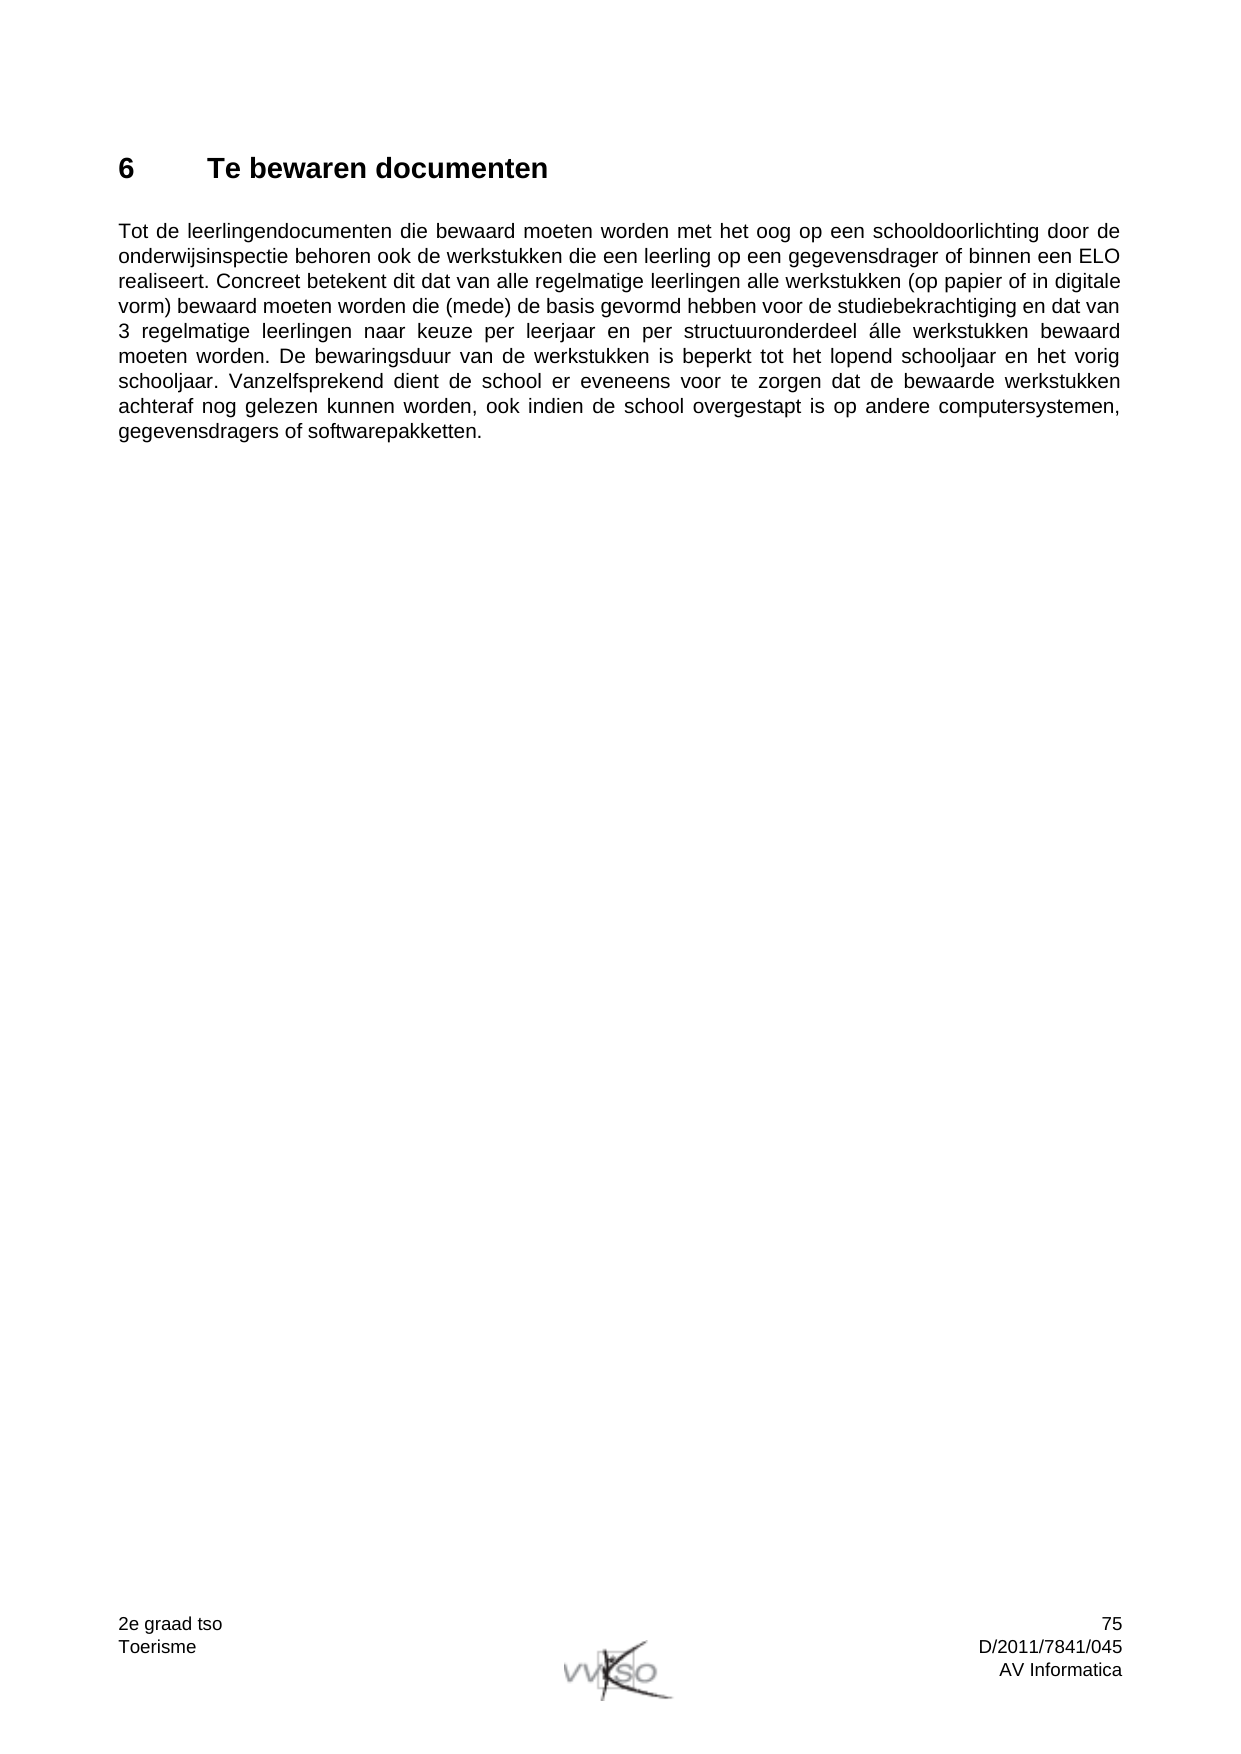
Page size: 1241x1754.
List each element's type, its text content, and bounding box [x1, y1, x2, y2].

picture [564, 1640, 676, 1701]
list Te bewaren documenten [118, 151, 1122, 185]
text Tot de leerlingendocumenten die bewaard moeten worden met het oog op een schooldoorlichting door de onderwijsinspectie behoren ook de werkstukken die een leerling op een gegevensdrager of binnen een ELO realiseert. Concreet betekent dit dat van alle regelmatige leerlingen alle werkstukken (op papier of in digitale vorm) bewaard moeten worden die (mede) de basis gevormd hebben voor de studiebekrachtiging en dat van 3 regelmatige leerlingen naar keuze per leerjaar en per structuuronderdeel álle werkstukken bewaard moeten worden. De bewaringsduur van de werkstukken is beperkt tot het lopend schooljaar en het vorig schooljaar. Vanzelfsprekend dient de school er eveneens voor te zorgen dat de bewaarde werkstukken achteraf nog gelezen kunnen worden, ook indien de school overgestapt is op andere computersystemen, gegevensdragers of softwarepakketten. [118, 218, 1122, 443]
